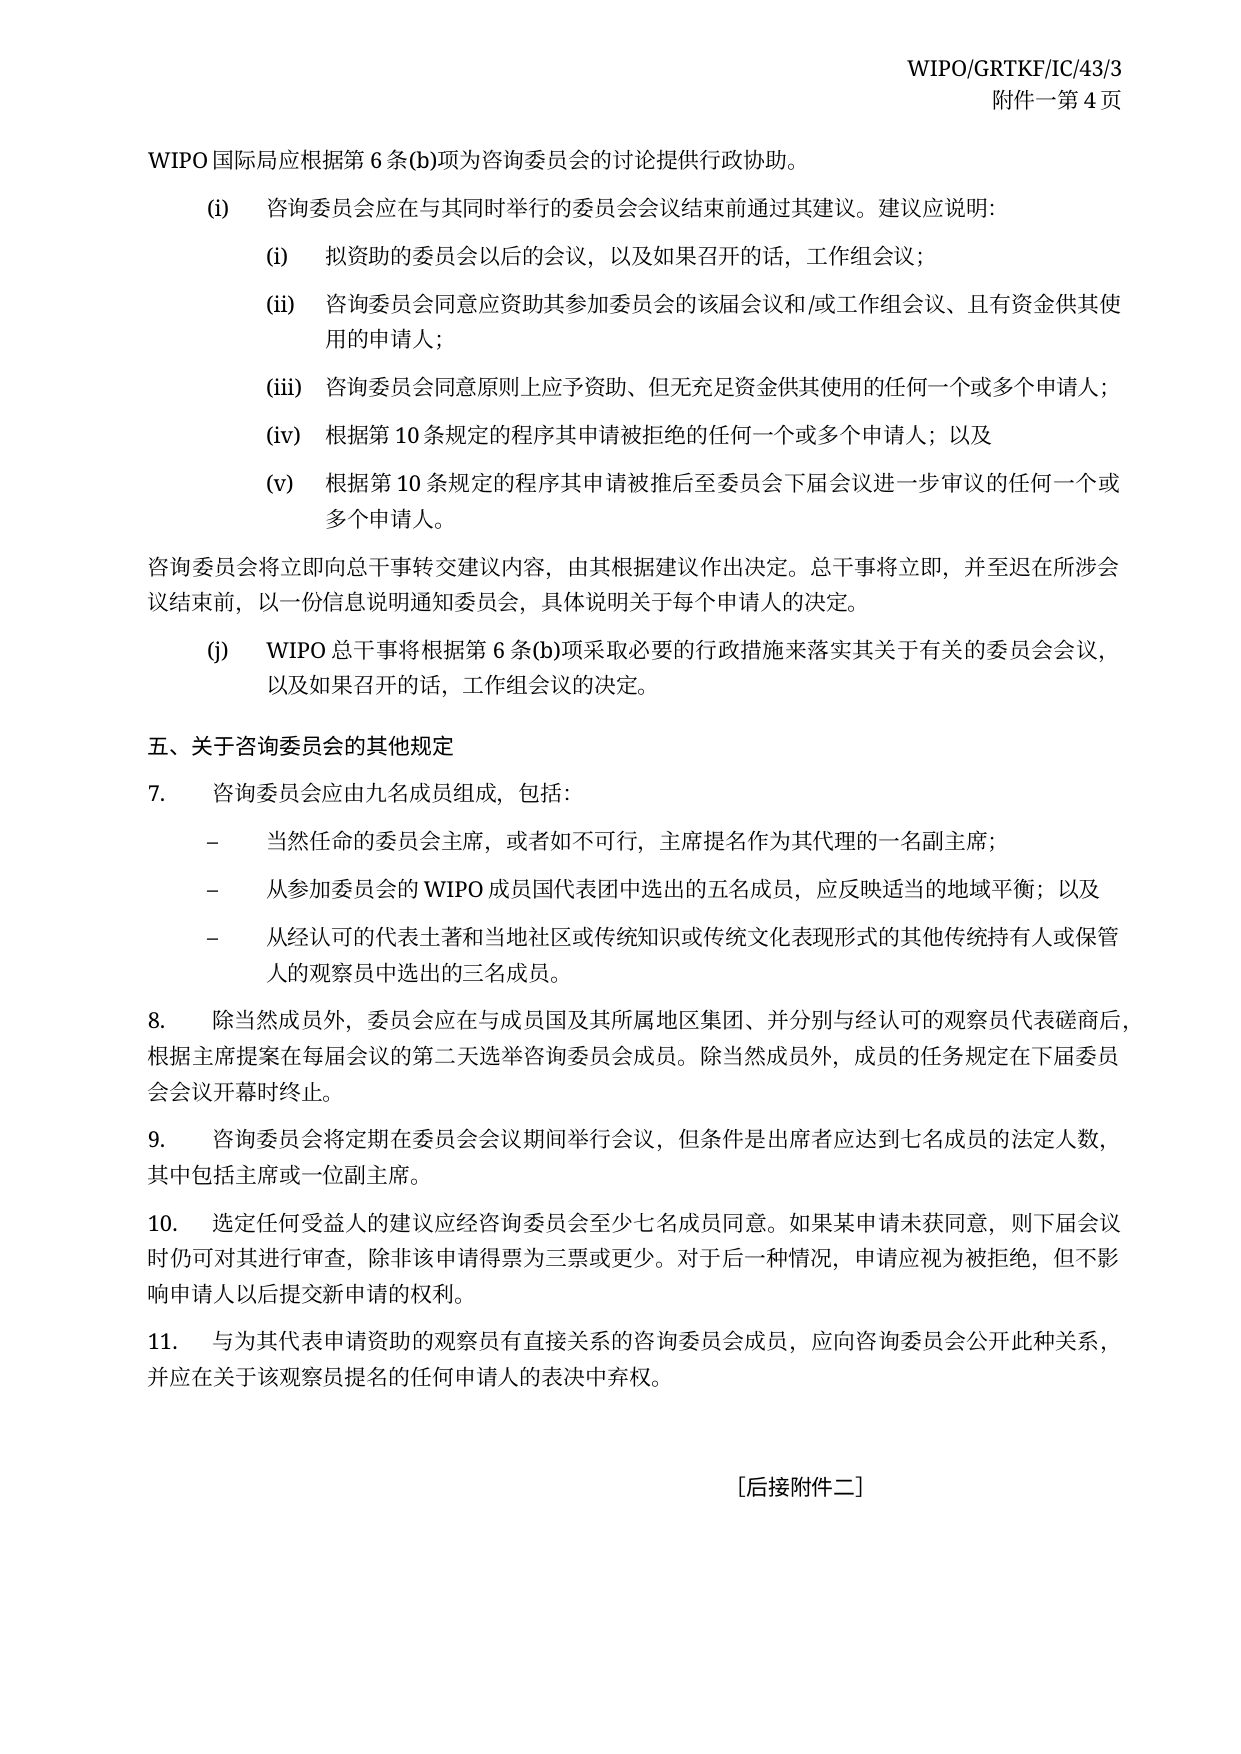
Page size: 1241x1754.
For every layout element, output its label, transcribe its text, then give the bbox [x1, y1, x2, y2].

text 10. 选定任何受益人的建议应经咨询委员会至少七名成员同意。如果某申请未获同意，则下届会议时仍可对其进行审查，除非该申请得票为三票或更少。对于后一种情况，申请应视为被拒绝，但不影响申请人以后提交新申请的权利。 [148, 1202, 1122, 1308]
text 7. 咨询委员会应由九名成员组成，包括： [148, 773, 1122, 808]
text (iii) 咨询委员会同意原则上应予资助、但无充足资金供其使用的任何一个或多个申请人； [266, 367, 1122, 402]
text 11. 与为其代表申请资助的观察员有直接关系的咨询委员会成员，应向咨询委员会公开此种关系，并应在关于该观察员提名的任何申请人的表决中弃权。 [148, 1321, 1122, 1392]
text ［后接附件二］ [724, 1467, 1122, 1502]
text 8. 除当然成员外，委员会应在与成员国及其所属地区集团、并分别与经认可的观察员代表磋商后，根据主席提案在每届会议的第二天选举咨询委员会成员。除当然成员外，成员的任务规定在下届委员会会议开幕时终止。 [148, 1000, 1122, 1106]
list 从参加委员会的WIPO成员国代表团中选出的五名成员，应反映适当的地域平衡；以及 [207, 869, 1122, 904]
text (v) 根据第10条规定的程序其申请被推后至委员会下届会议进一步审议的任何一个或多个申请人。 [266, 462, 1122, 533]
text (i) 拟资助的委员会以后的会议，以及如果召开的话，工作组会议； [266, 235, 1122, 271]
text (i) 咨询委员会应在与其同时举行的委员会会议结束前通过其建议。建议应说明： [207, 187, 1122, 223]
text 咨询委员会将立即向总干事转交建议内容，由其根据建议作出决定。总干事将立即，并至迟在所涉会议结束前，以一份信息说明通知委员会，具体说明关于每个申请人的决定。 [148, 546, 1122, 617]
text (iv) 根据第10条规定的程序其申请被拒绝的任何一个或多个申请人；以及 [266, 414, 1122, 450]
text 9. 咨询委员会将定期在委员会会议期间举行会议，但条件是出席者应达到七名成员的法定人数，其中包括主席或一位副主席。 [148, 1119, 1122, 1189]
text (ii) 咨询委员会同意应资助其参加委员会的该届会议和/或工作组会议、且有资金供其使用的申请人； [266, 283, 1122, 354]
list 当然任命的委员会主席，或者如不可行，主席提名作为其代理的一名副主席； [207, 821, 1122, 856]
text 五、关于咨询委员会的其他规定 [148, 725, 1122, 760]
list 从经认可的代表土著和当地社区或传统知识或传统文化表现形式的其他传统持有人或保管人的观察员中选出的三名成员。 [207, 917, 1122, 987]
text WIPO国际局应根据第6条(b)项为咨询委员会的讨论提供行政协助。 [148, 139, 1122, 175]
text (j) WIPO总干事将根据第6条(b)项采取必要的行政措施来落实其关于有关的委员会会议，以及如果召开的话，工作组会议的决定。 [207, 629, 1122, 700]
